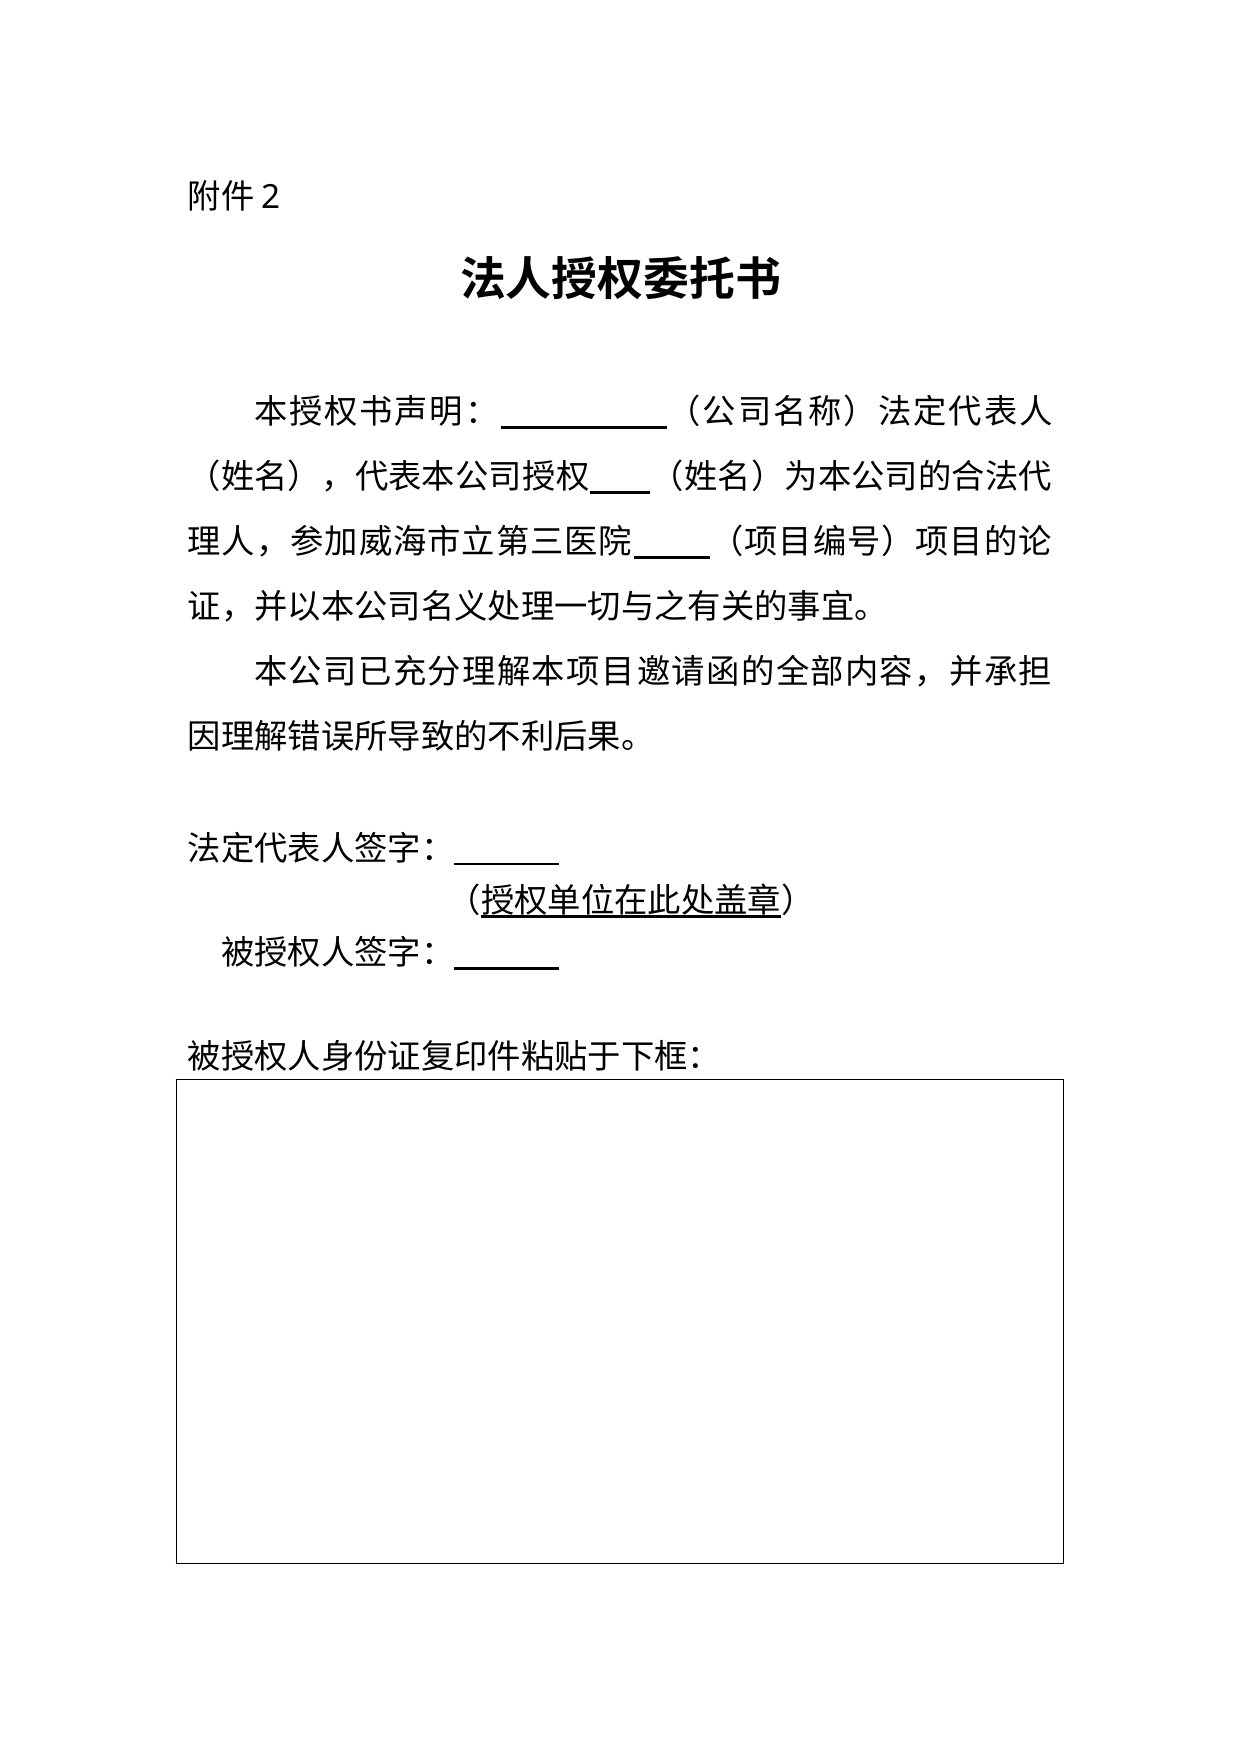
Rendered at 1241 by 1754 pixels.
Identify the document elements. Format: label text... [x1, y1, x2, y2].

text 被授权人身份证复印件粘贴于下框： [187, 1027, 1053, 1079]
text 法人授权委托书 [187, 227, 1053, 324]
text 本授权书声明： （公司名称）法定代表人 （姓名），代表本公司授权 （姓名）为本公司的合法代理人，参加威海市立第三医院 （项目编号）项目的论证，并以本公司名义处理一切与之有关的事宜。 [187, 377, 1053, 637]
text 本公司已充分理解本项目邀请函的全部内容，并承担因理解错误所导致的不利后果。 [187, 637, 1053, 767]
text 被授权人签字： [187, 923, 1053, 975]
text 附件2 [187, 162, 1053, 227]
text （授权单位在此处盖章） [187, 871, 1053, 923]
text 法定代表人签字： [187, 819, 1053, 871]
table_header [177, 1080, 1063, 1562]
